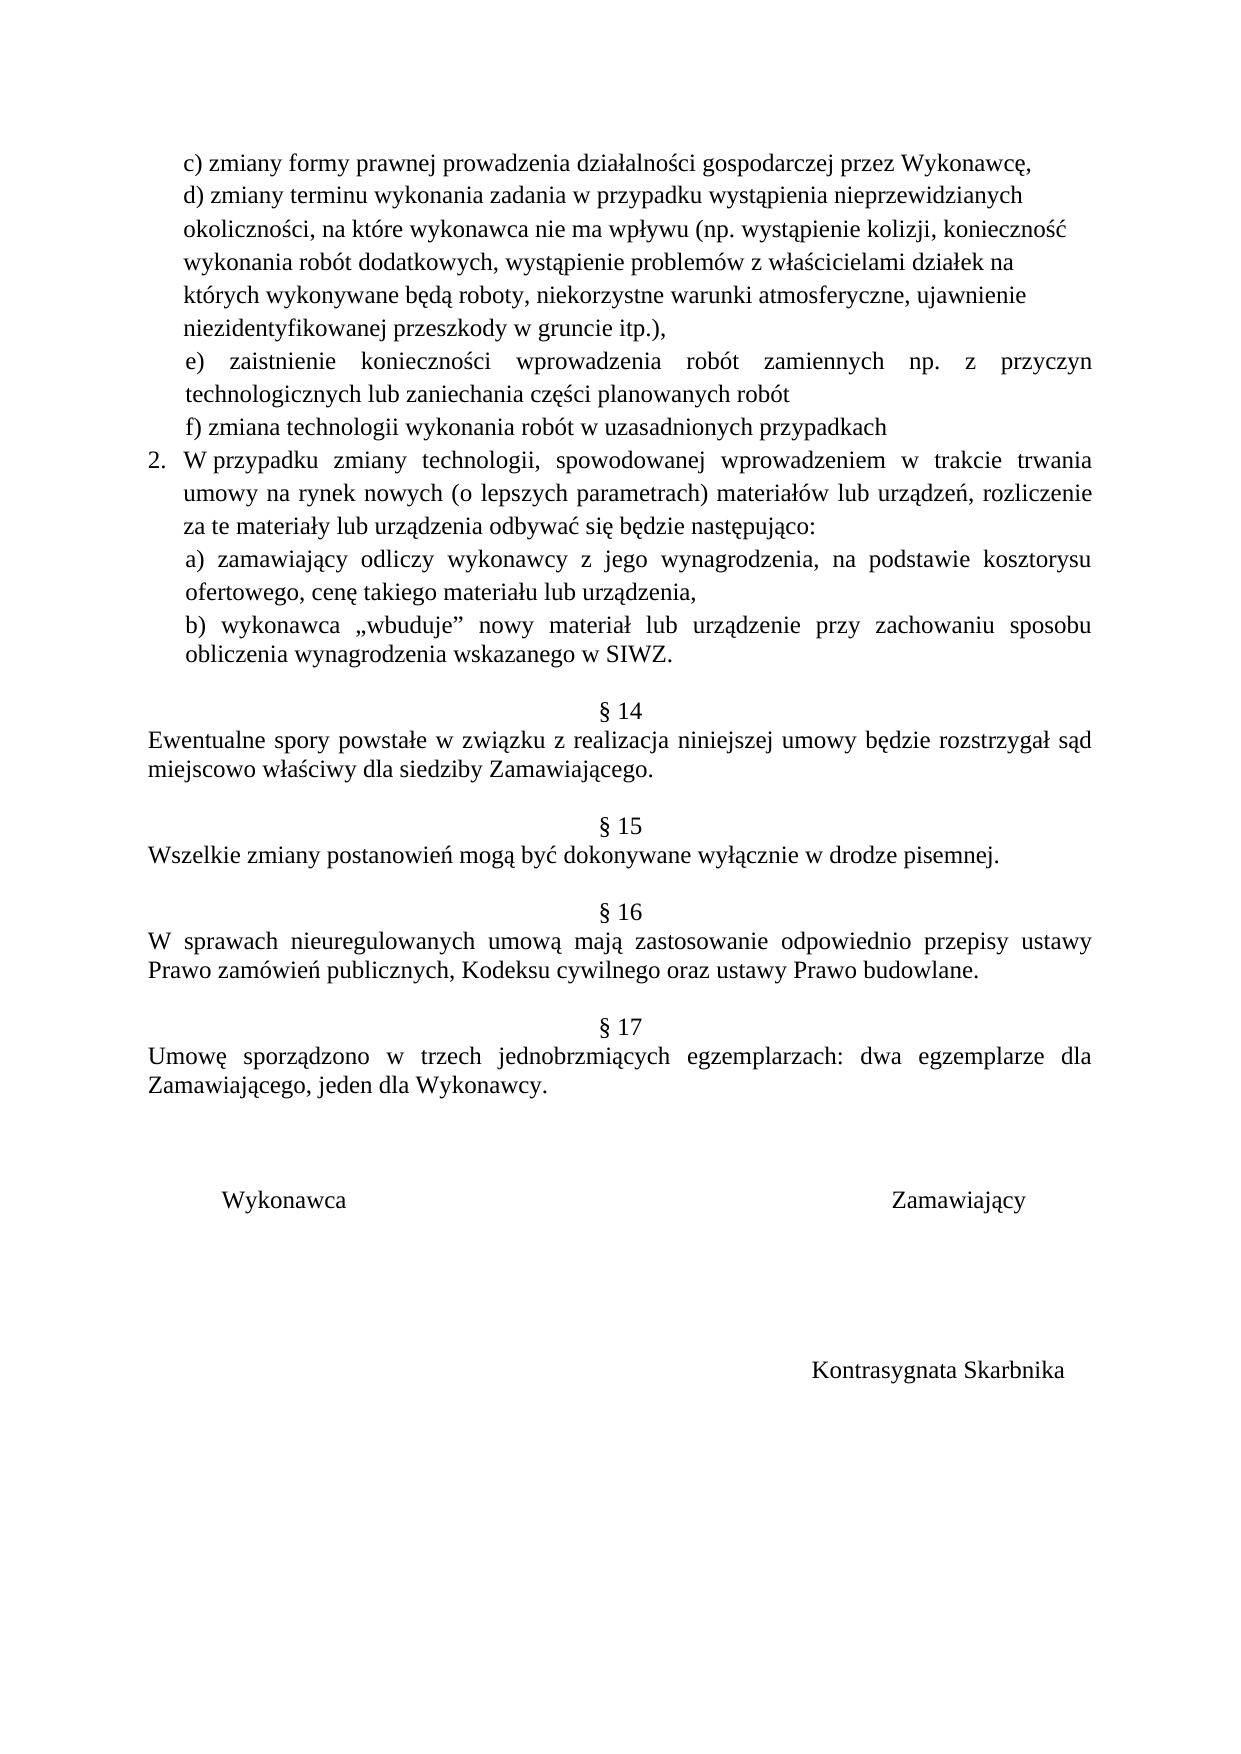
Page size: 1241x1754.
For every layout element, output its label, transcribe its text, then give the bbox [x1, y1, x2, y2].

text e) zaistnienie konieczności wprowadzenia robót zamiennych np. z przyczyn technologicznych lub zaniechania części planowanych robót [185, 346, 1093, 407]
text f) zmiana technologii wykonania robót w uzasadnionych przypadkach [185, 412, 1093, 441]
text § 17 [148, 1012, 1093, 1041]
text Kontrasygnata Skarbnika [148, 1355, 1093, 1384]
text Wszelkie zmiany postanowień mogą być dokonywane wyłącznie w drodze pisemnej. [148, 840, 1093, 869]
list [148, 148, 1093, 341]
text § 15 [148, 811, 1093, 840]
text § 14 [148, 696, 1093, 725]
text b) wykonawca „wbuduje” nowy materiał lub urządzenie przy zachowaniu sposobu obliczenia wynagrodzenia wskazanego w SIWZ. [185, 610, 1093, 667]
list W przypadku zmiany technologii, spowodowanej wprowadzeniem w trakcie trwania umowy na rynek nowych (o lepszych parametrach) materiałów lub urządzeń, rozliczenie za te materiały lub urządzenia odbywać się będzie następująco: [148, 445, 1093, 539]
text Ewentualne spory powstałe w związku z realizacja niniejszej umowy będzie rozstrzygał sąd miejscowo właściwy dla siedziby Zamawiającego. [148, 725, 1093, 782]
text a) zamawiający odliczy wykonawcy z jego wynagrodzenia, na podstawie kosztorysu ofertowego, cenę takiego materiału lub urządzenia, [185, 544, 1093, 606]
text Umowę sporządzono w trzech jednobrzmiących egzemplarzach: dwa egzemplarze dla Zamawiającego, jeden dla Wykonawcy. [148, 1041, 1093, 1099]
text Wykonawca Zamawiający [148, 1185, 1093, 1242]
text W sprawach nieuregulowanych umową mają zastosowanie odpowiednio przepisy ustawy Prawo zamówień publicznych, Kodeksu cywilnego oraz ustawy Prawo budowlane. [148, 926, 1093, 984]
text § 16 [148, 897, 1093, 926]
